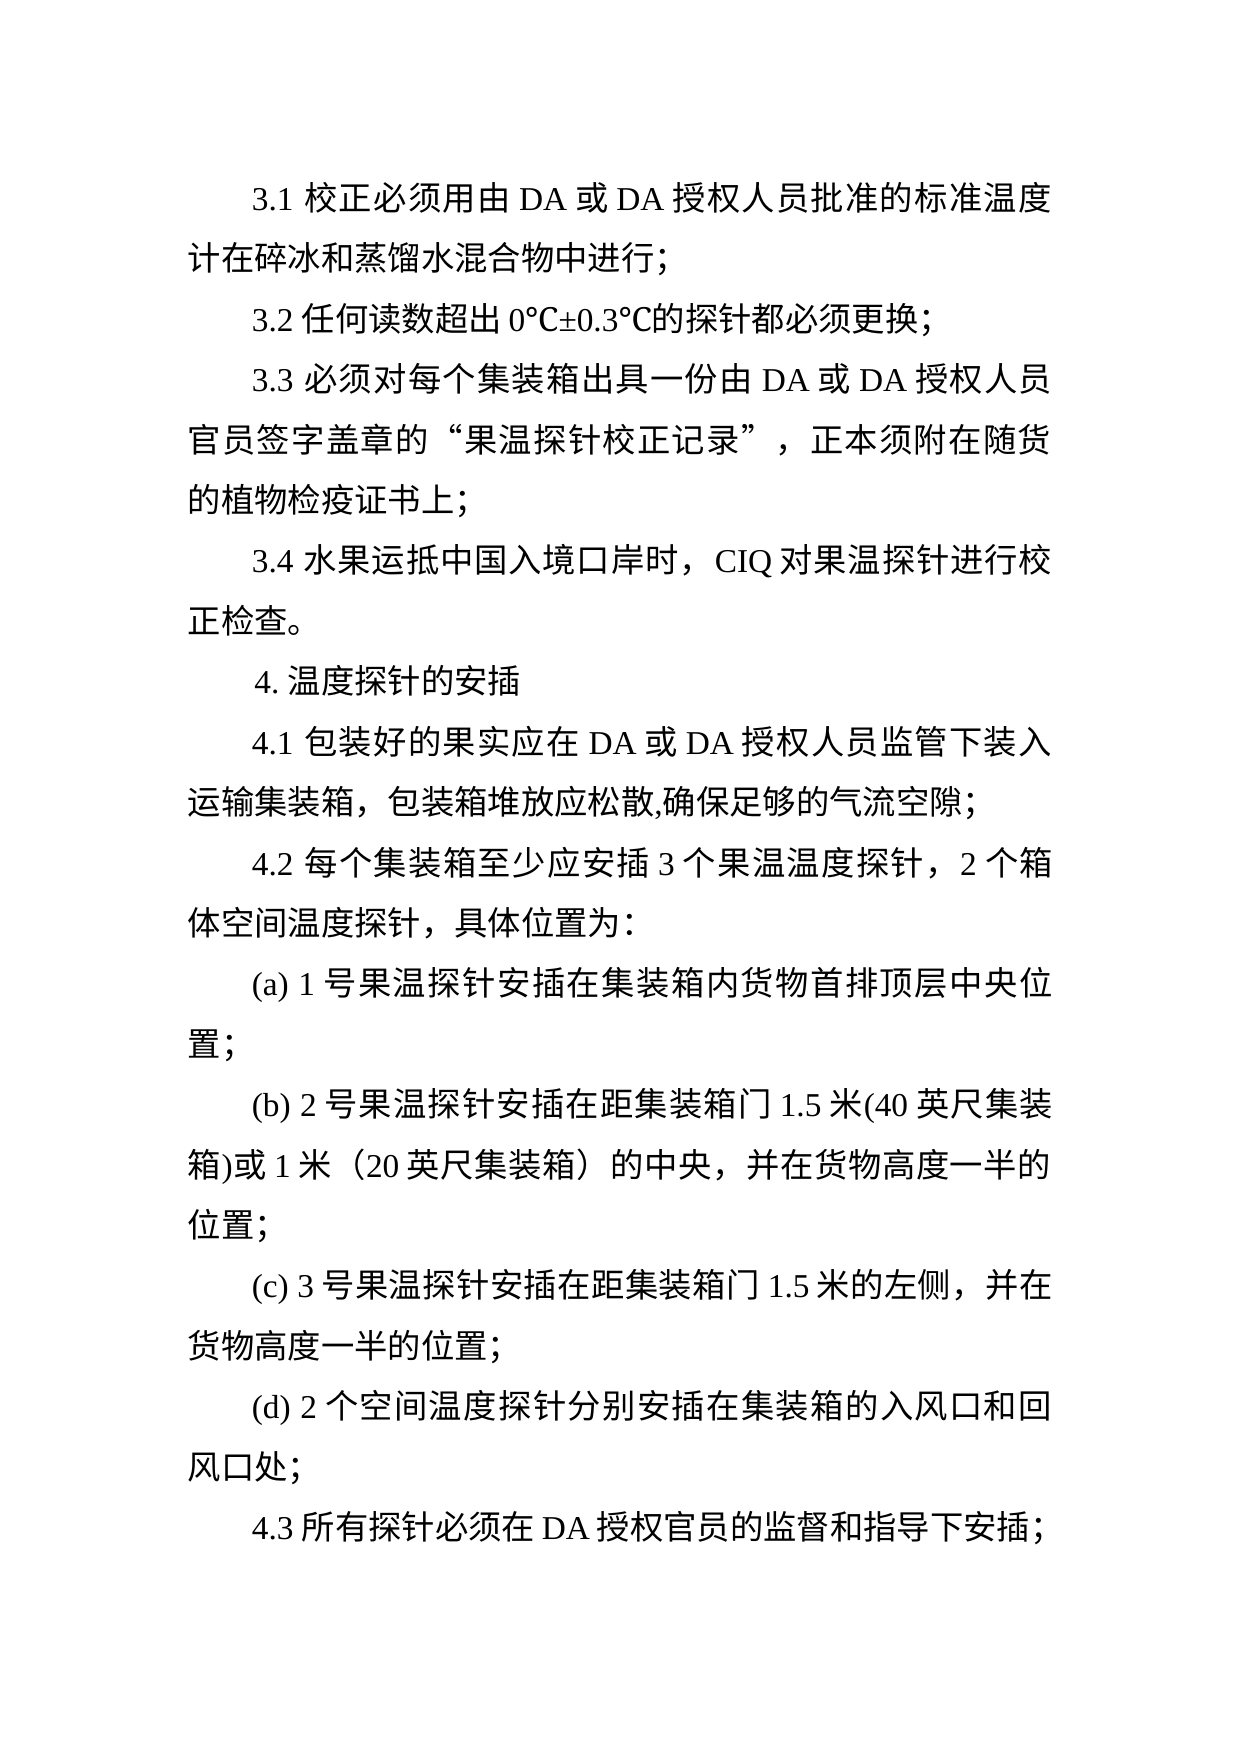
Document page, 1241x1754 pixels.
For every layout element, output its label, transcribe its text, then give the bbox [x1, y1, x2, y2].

text (d) 2个空间温度探针分别安插在集装箱的入风口和回风口处； [187, 1370, 1053, 1491]
text (a) 1号果温探针安插在集装箱内货物首排顶层中央位置； [187, 947, 1053, 1068]
text 3.4 水果运抵中国入境口岸时，CIQ对果温探针进行校正检查。 [187, 524, 1053, 645]
text 4.2 每个集装箱至少应安插3个果温温度探针，2个箱体空间温度探针，具体位置为： [187, 827, 1053, 947]
text 3.2 任何读数超出0℃±0.3℃的探针都必须更换； [187, 283, 1053, 343]
text 3.1 校正必须用由DA或DA授权人员批准的标准温度计在碎冰和蒸馏水混合物中进行； [187, 162, 1053, 283]
text 4. 温度探针的安插 [187, 645, 1053, 706]
text 4.1 包装好的果实应在DA或DA授权人员监管下装入运输集装箱，包装箱堆放应松散,确保足够的气流空隙； [187, 706, 1053, 827]
text (b) 2号果温探针安插在距集装箱门1.5米(40英尺集装箱)或1米（20英尺集装箱）的中央，并在货物高度一半的位置； [187, 1068, 1053, 1249]
text 3.3 必须对每个集装箱出具一份由DA或DA授权人员官员签字盖章的“果温探针校正记录”，正本须附在随货的植物检疫证书上； [187, 343, 1053, 524]
text 4.3 所有探针必须在DA授权官员的监督和指导下安插； [187, 1491, 1053, 1552]
text (c) 3号果温探针安插在距集装箱门1.5米的左侧，并在货物高度一半的位置； [187, 1249, 1053, 1370]
